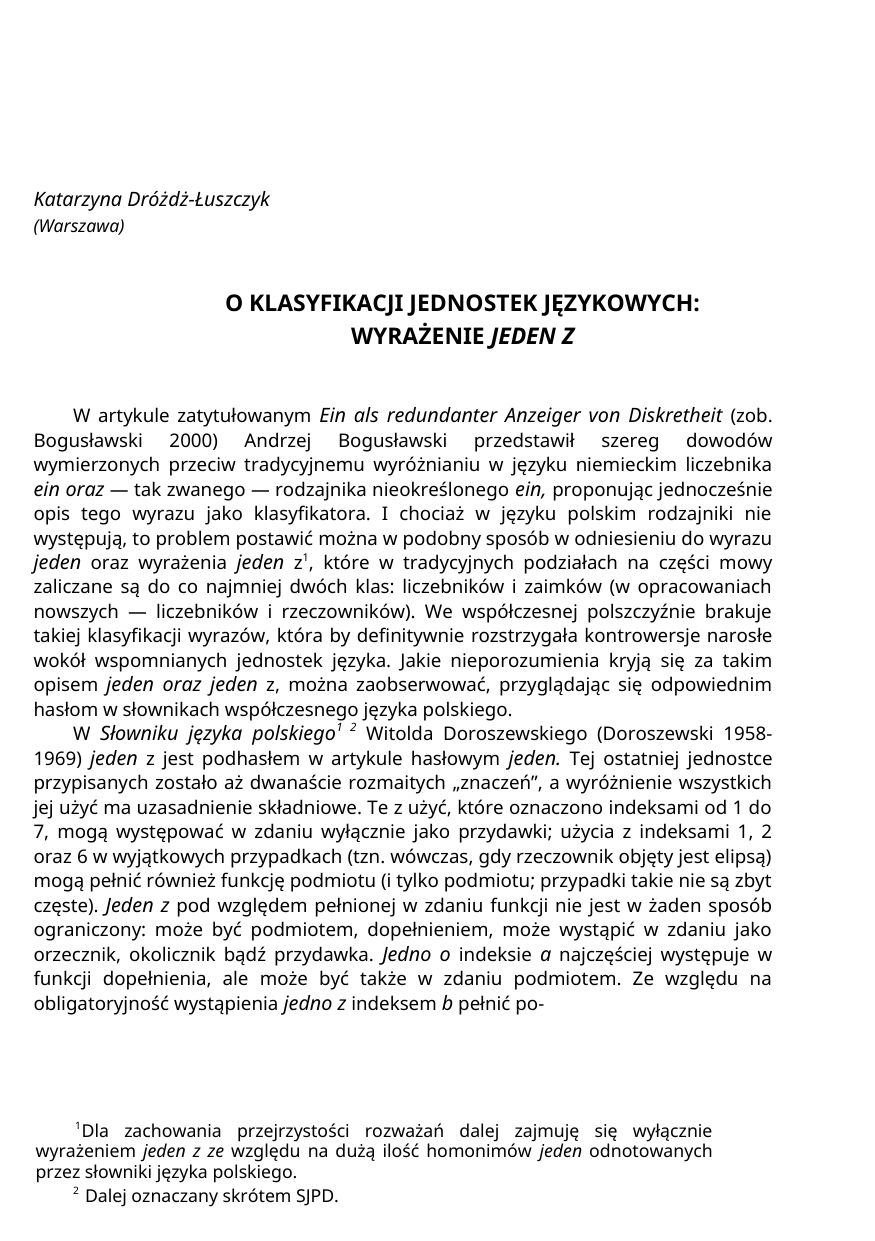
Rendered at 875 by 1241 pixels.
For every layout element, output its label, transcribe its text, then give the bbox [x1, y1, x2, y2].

text W artykule zatytułowanym Ein als redundanter Anzeiger von Diskretheit (zob. Bogusławski 2000) Andrzej Bogusławski przedstawił szereg dowodów wymierzonych przeciw tradycyjnemu wyróżnianiu w języku niemieckim liczebnika ein oraz — tak zwanego — rodzajnika nieokreślonego ein, proponując jednocześnie opis tego wyrazu jako klasyfikatora. I chociaż w języku polskim rodzajniki nie występują, to problem postawić można w podobny sposób w odniesieniu do wyrazu jeden oraz wyrażenia jeden z1, które w tradycyjnych podziałach na części mowy zaliczane są do co najmniej dwóch klas: liczebników i zaimków (w opracowaniach nowszych — liczebników i rzeczowników). We współczesnej polszczyźnie brakuje takiej klasyfikacji wyrazów, która by definitywnie rozstrzygała kontrowersje narosłe wokół wspomnianych jednostek języka. Jakie nieporozumienia kryją się za takim opisem jeden oraz jeden z, można zaobserwować, przyglądając się odpowiednim hasłom w słownikach współczesnego języka polskiego. [33, 403, 773, 721]
text 2 Dalej oznaczany skrótem SJPD. [73, 1186, 775, 1207]
text Katarzyna Dróżdż-Łuszczyk (Warszawa) [33, 186, 310, 237]
text 1 Dla zachowania przejrzystości rozważań dalej zajmuję się wyłącznie wyrażeniem jeden z ze względu na dużą ilość homonimów jeden odnotowanych przez słowniki języka polskiego. [35, 1121, 713, 1182]
text O KLASYFIKACJI JEDNOSTEK JĘZYKOWYCH: WYRAŻENIE JEDEN Z [89, 285, 835, 351]
text W Słowniku języka polskiego1 2 Witolda Doroszewskiego (Doroszewski 1958-1969) jeden z jest podhasłem w artykule hasłowym jeden. Tej ostatniej jednostce przypisanych zostało aż dwanaście rozmaitych „znaczeń”, a wyróżnienie wszystkich jej użyć ma uzasadnienie składniowe. Te z użyć, które oznaczono indeksami od 1 do 7, mogą występować w zdaniu wyłącznie jako przydawki; użycia z indeksami 1, 2 oraz 6 w wyjątkowych przypadkach (tzn. wówczas, gdy rzeczownik objęty jest elipsą) mogą pełnić również funkcję podmiotu (i tylko podmiotu; przypadki takie nie są zbyt częste). Jeden z pod względem pełnionej w zdaniu funkcji nie jest w żaden sposób ograniczony: może być podmiotem, dopełnieniem, może wystąpić w zdaniu jako orzecznik, okolicznik bądź przydawka. Jedno o indeksie a najczęściej występuje w funkcji dopełnienia, ale może być także w zdaniu podmiotem. Ze względu na obligatoryjność wystąpienia jedno z indeksem b pełnić po- [33, 721, 773, 1015]
